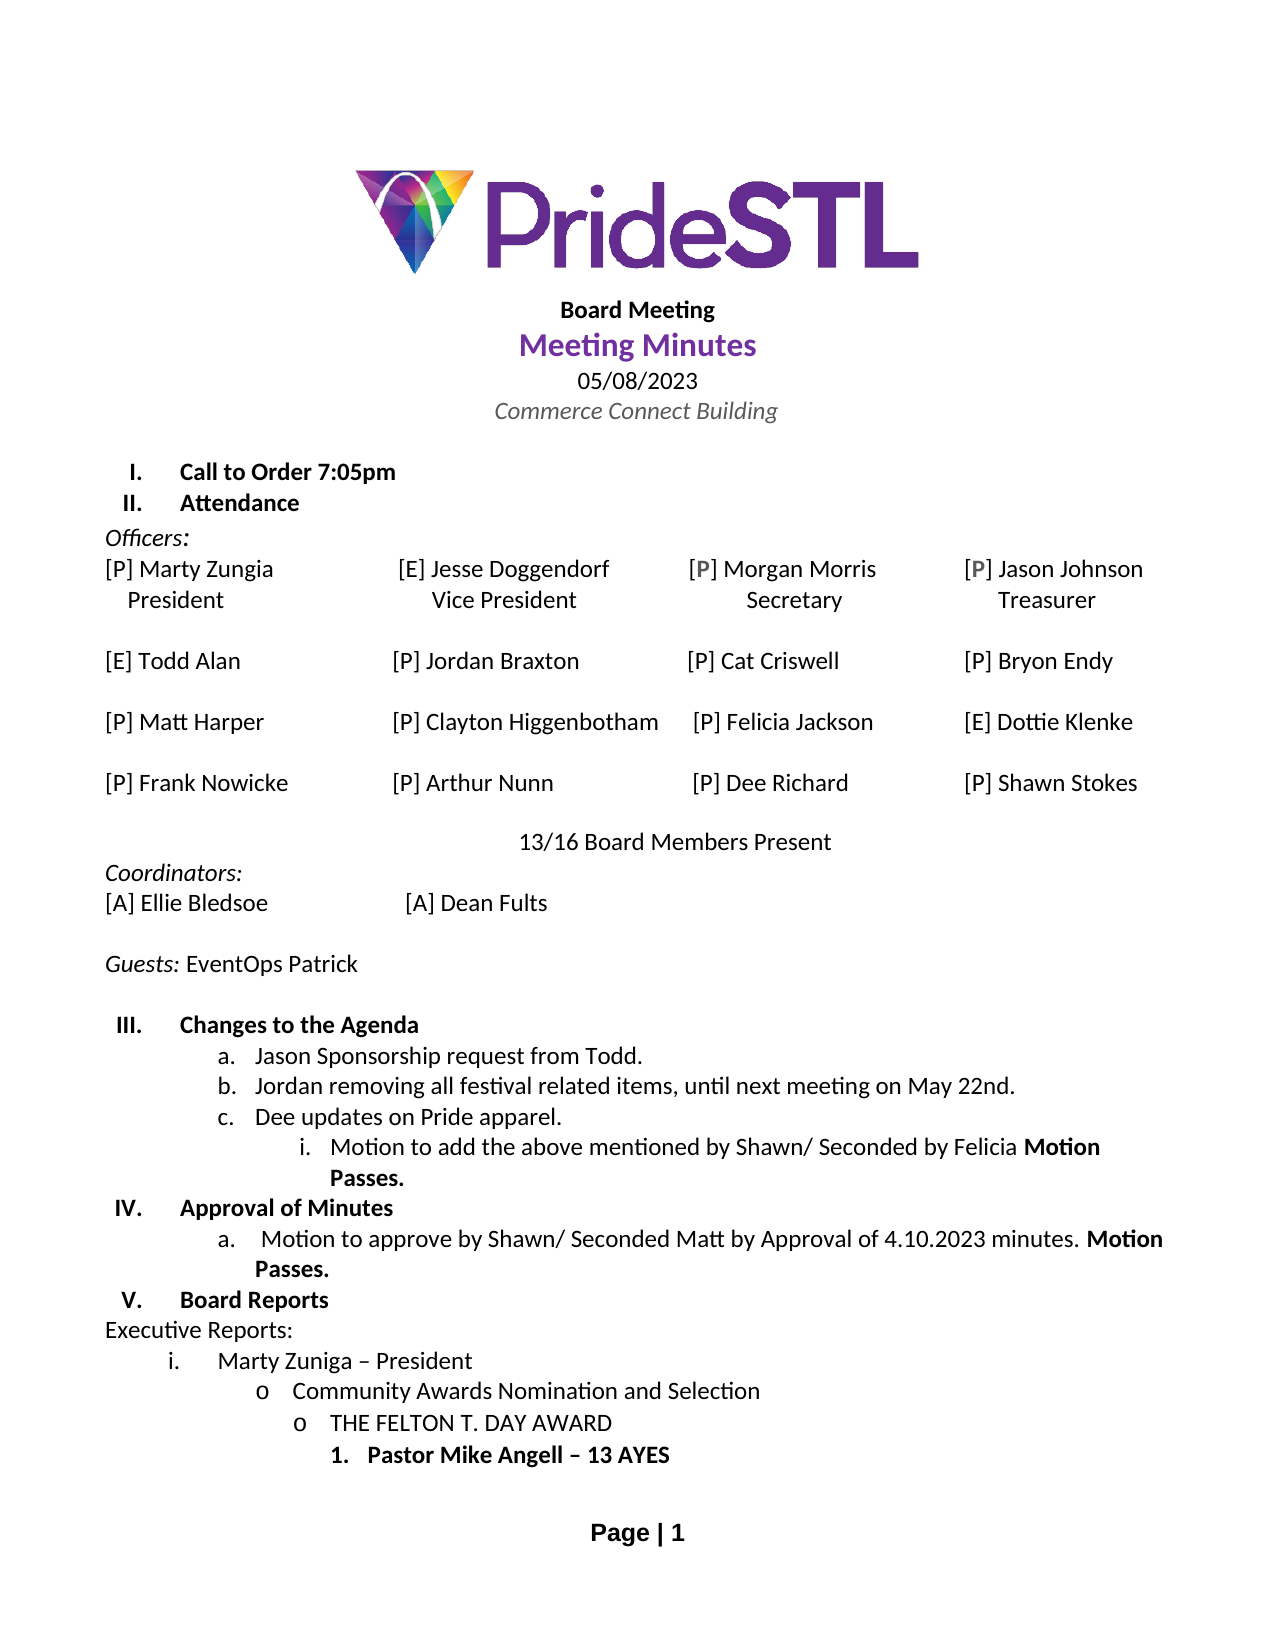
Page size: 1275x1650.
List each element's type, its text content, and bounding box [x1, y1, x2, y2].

picture [343, 150, 932, 294]
list Board Reports [142, 1284, 1170, 1314]
list Call to Order 7:05pm [142, 457, 1170, 487]
list Marty Zuniga – President [180, 1345, 1170, 1376]
list Motion to add the above mentioned by Shawn/ Seconded by Felicia Motion Passes. [311, 1131, 1170, 1192]
text [A] Ellie Bledsoe [A] Dean Fults [105, 887, 1170, 918]
list Attendance [142, 487, 1170, 518]
text President Vice President Secretary Treasurer [105, 584, 1170, 614]
list Jordan removing all festival related items, until next meeting on May 22nd. [217, 1070, 1170, 1101]
text Guests: EventOps Patrick [105, 948, 1170, 979]
text Coordinators: [105, 857, 1170, 887]
text 05/08/2023 [105, 365, 1170, 396]
list Approval of Minutes [142, 1192, 1170, 1223]
list Dee updates on Pride apparel. [217, 1101, 1170, 1131]
list Jason Sponsorship request from Todd. [217, 1040, 1170, 1070]
list Community Awards Nomination and Selection [255, 1376, 1170, 1407]
text Meeting Minutes [105, 324, 1170, 365]
text Board Meeting [105, 294, 1170, 324]
text Commerce Connect Building [105, 396, 1170, 426]
list Motion to approve by Shawn/ Seconded Matt by Approval of 4.10.2023 minutes. Motion Passes. [217, 1223, 1170, 1284]
list 13/16 Board Members Present [180, 826, 1170, 857]
text [P] Matt Harper [P] Clayton Higgenbotham [P] Felicia Jackson [E] Dottie Klenke [105, 706, 1170, 736]
text [P] Marty Zungia [E] Jesse Doggendorf [P] Morgan Morris [P] Jason Johnson [105, 553, 1170, 584]
text [E] Todd Alan [P] Jordan Braxton [P] Cat Criswell [P] Bryon Endy [105, 645, 1170, 675]
list Pastor Mike Angell – 13 AYES [330, 1439, 1170, 1469]
text [P] Frank Nowicke [P] Arthur Nunn [P] Dee Richard [P] Shawn Stokes [105, 767, 1170, 797]
list Changes to the Agenda [142, 1009, 1170, 1040]
list THE FELTON T. DAY AWARD [292, 1407, 1170, 1439]
text Officers: [105, 518, 1170, 553]
text Executive Reports: [105, 1314, 1170, 1345]
